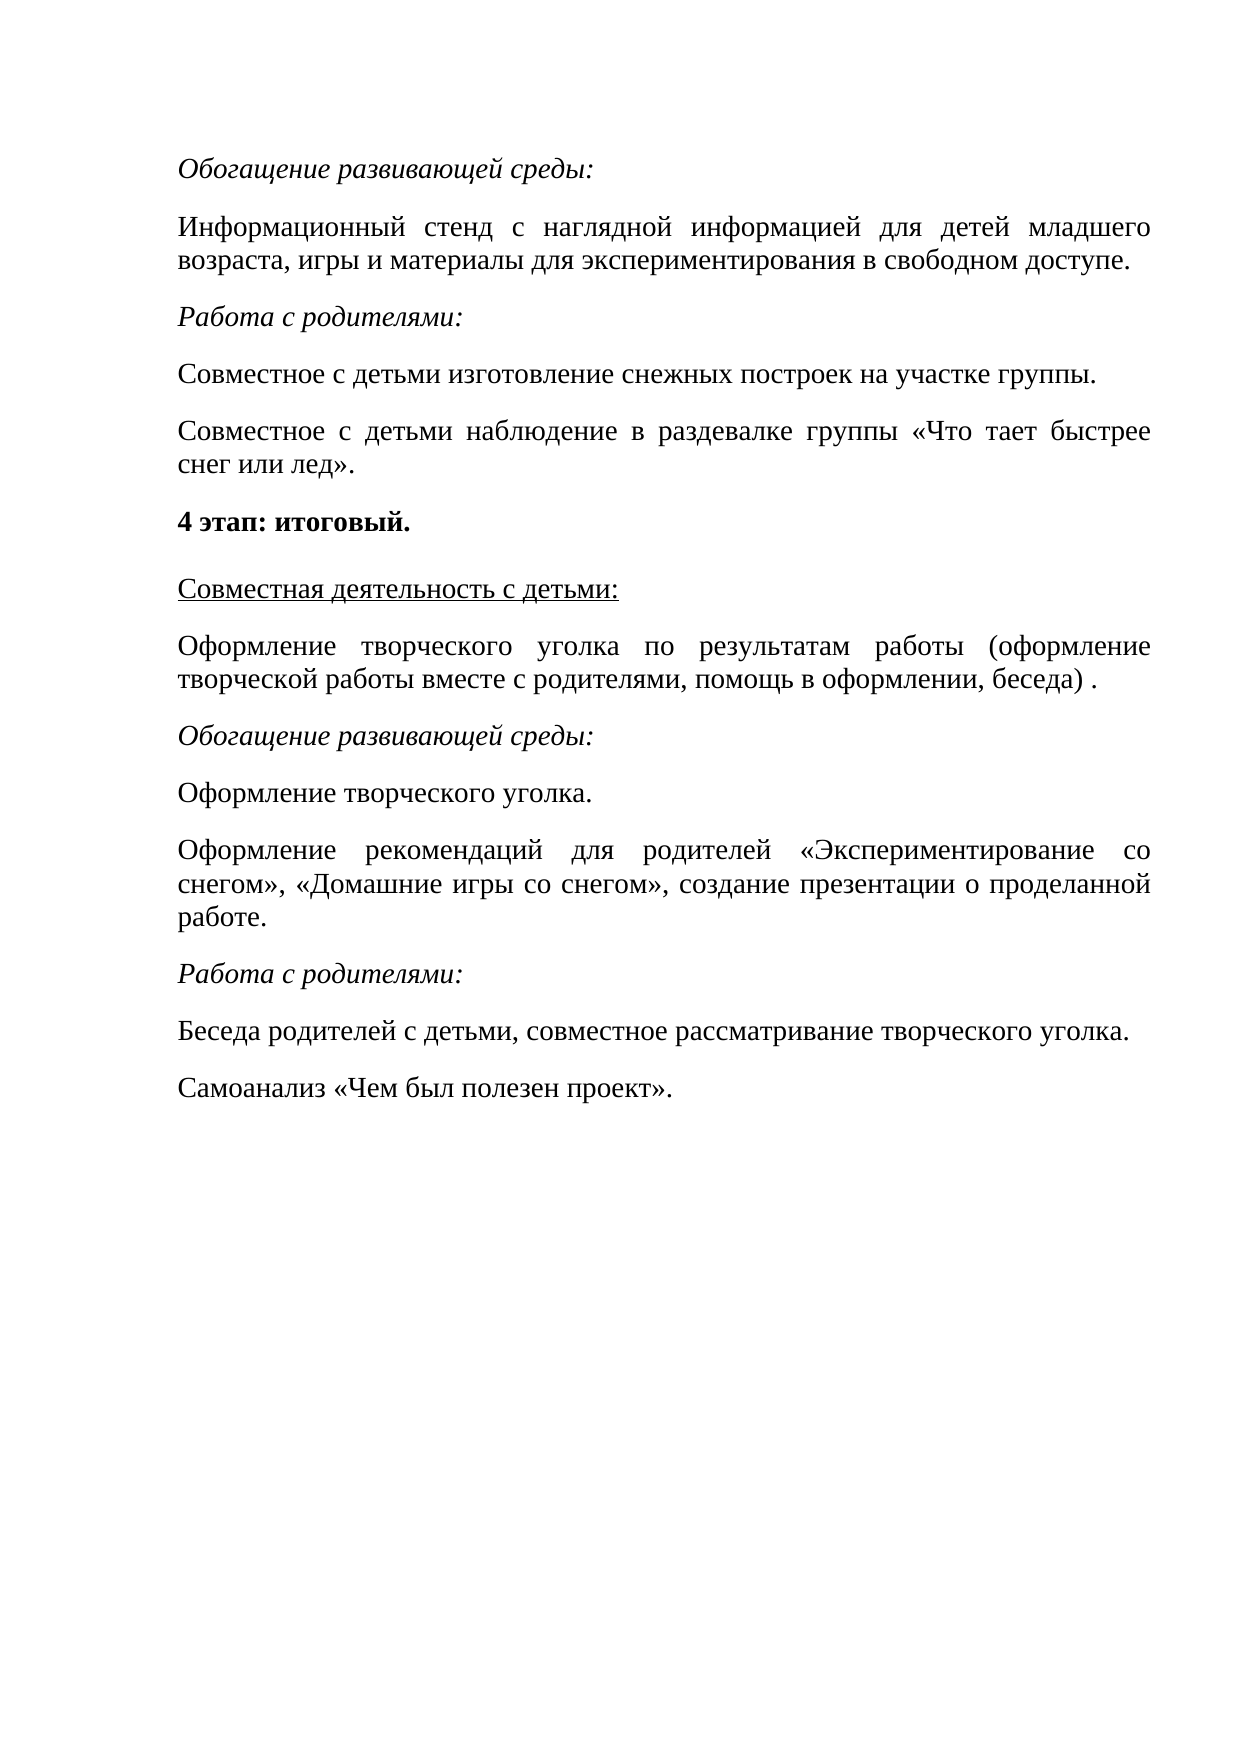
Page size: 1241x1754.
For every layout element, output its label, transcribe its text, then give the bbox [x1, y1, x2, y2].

text Информационный стенд с наглядной информацией для детей младшего возраста, игры и материалы для экспериментирования в свободном доступе. [177, 209, 1152, 276]
text Беседа родителей с детьми, совместное рассматривание творческого уголка. [177, 1013, 1152, 1047]
text Оформление творческого уголка. [177, 775, 1152, 809]
text Работа с родителями: [177, 956, 1152, 990]
text Работа с родителями: [177, 299, 1152, 333]
text Обогащение развивающей среды: [177, 152, 1152, 185]
text Оформление творческого уголка по результатам работы (оформление творческой работы вместе с родителями, помощь в оформлении, беседа) . [177, 628, 1152, 695]
text Совместная деятельность с детьми: [177, 571, 1152, 604]
text Обогащение развивающей среды: [177, 718, 1152, 752]
text 4 этап: итоговый. [177, 504, 1152, 537]
text Совместное с детьми наблюдение в раздевалке группы «Что тает быстрее снег или лед». [177, 413, 1152, 480]
text Самоанализ «Чем был полезен проект». [177, 1070, 1152, 1104]
text Оформление рекомендаций для родителей «Экспериментирование со снегом», «Домашние игры со снегом», создание презентации о проделанной работе. [177, 832, 1152, 933]
text Совместное с детьми изготовление снежных построек на участке группы. [177, 356, 1152, 390]
